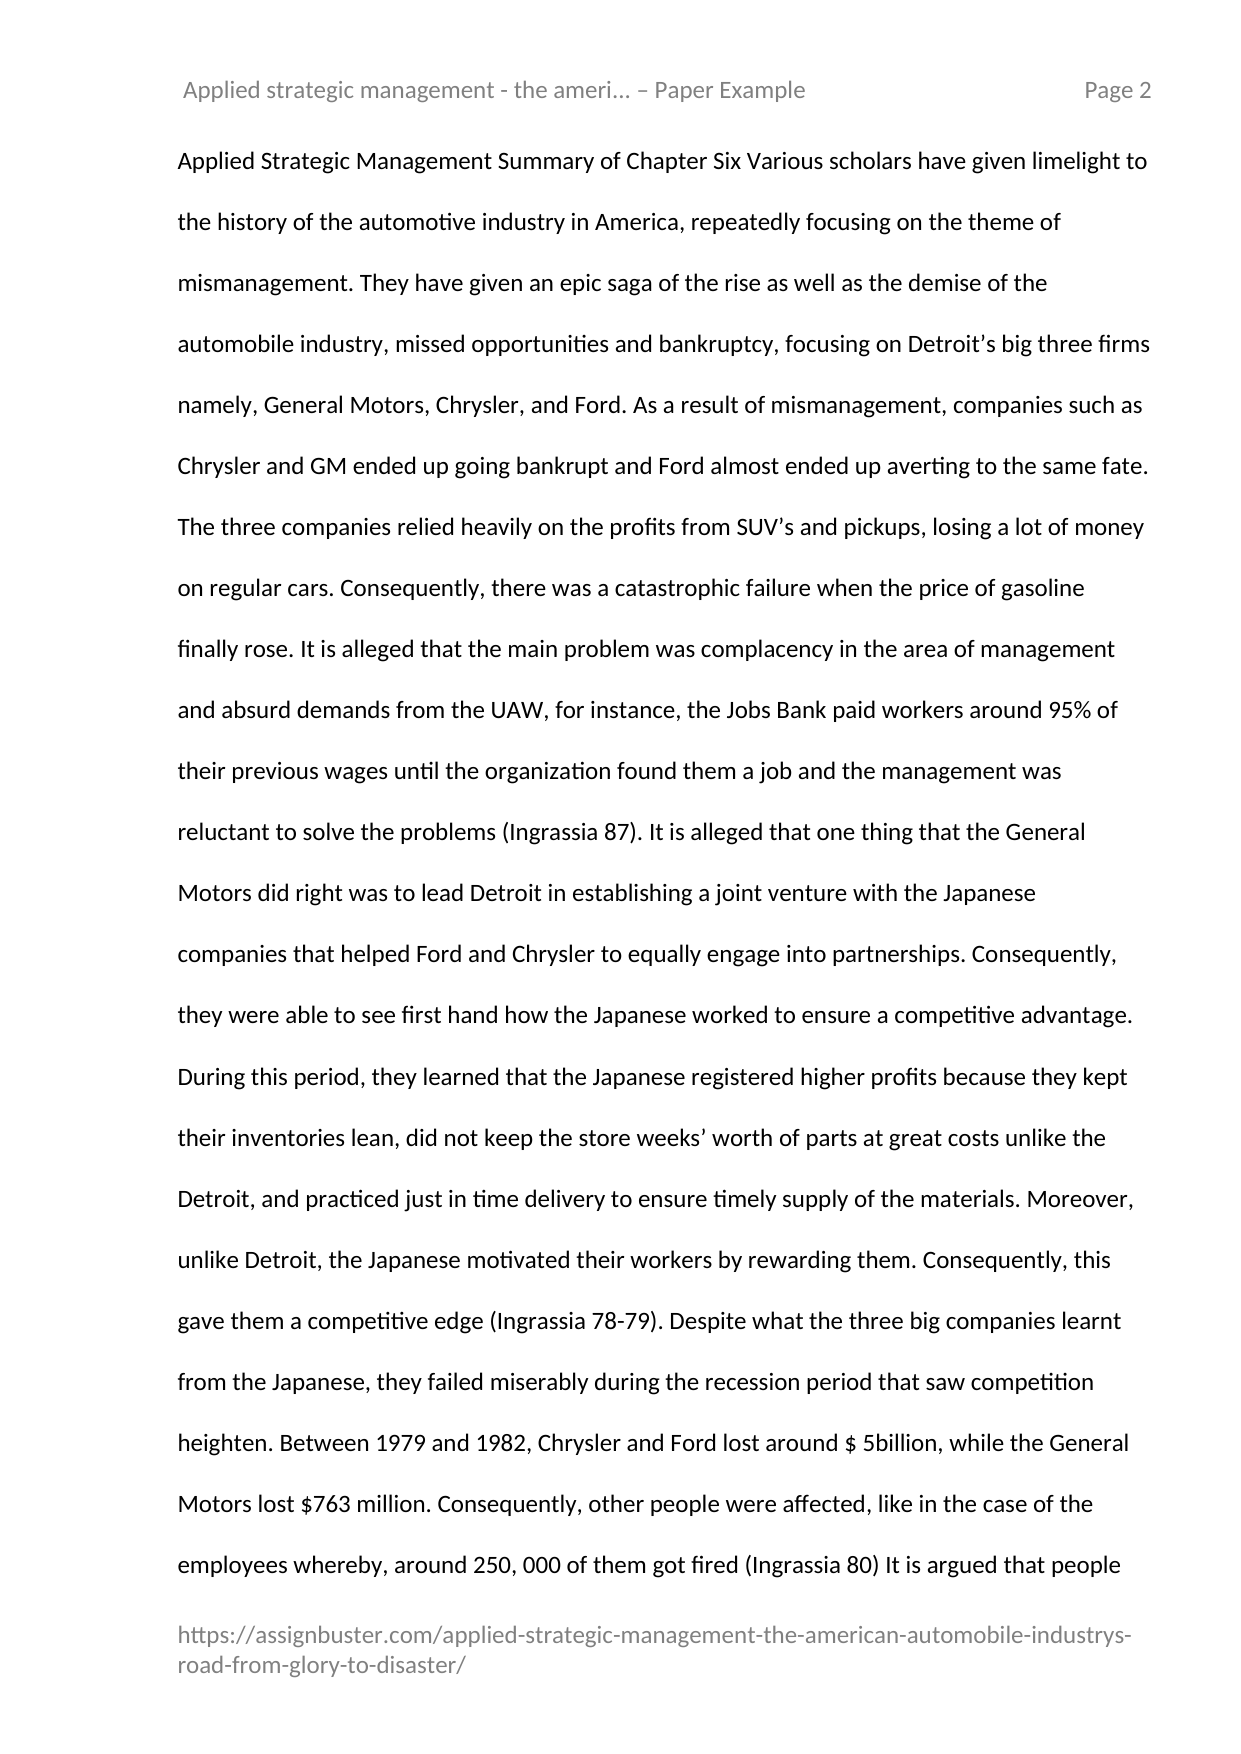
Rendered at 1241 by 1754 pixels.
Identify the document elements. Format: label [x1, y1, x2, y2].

text [177, 145, 1152, 1579]
